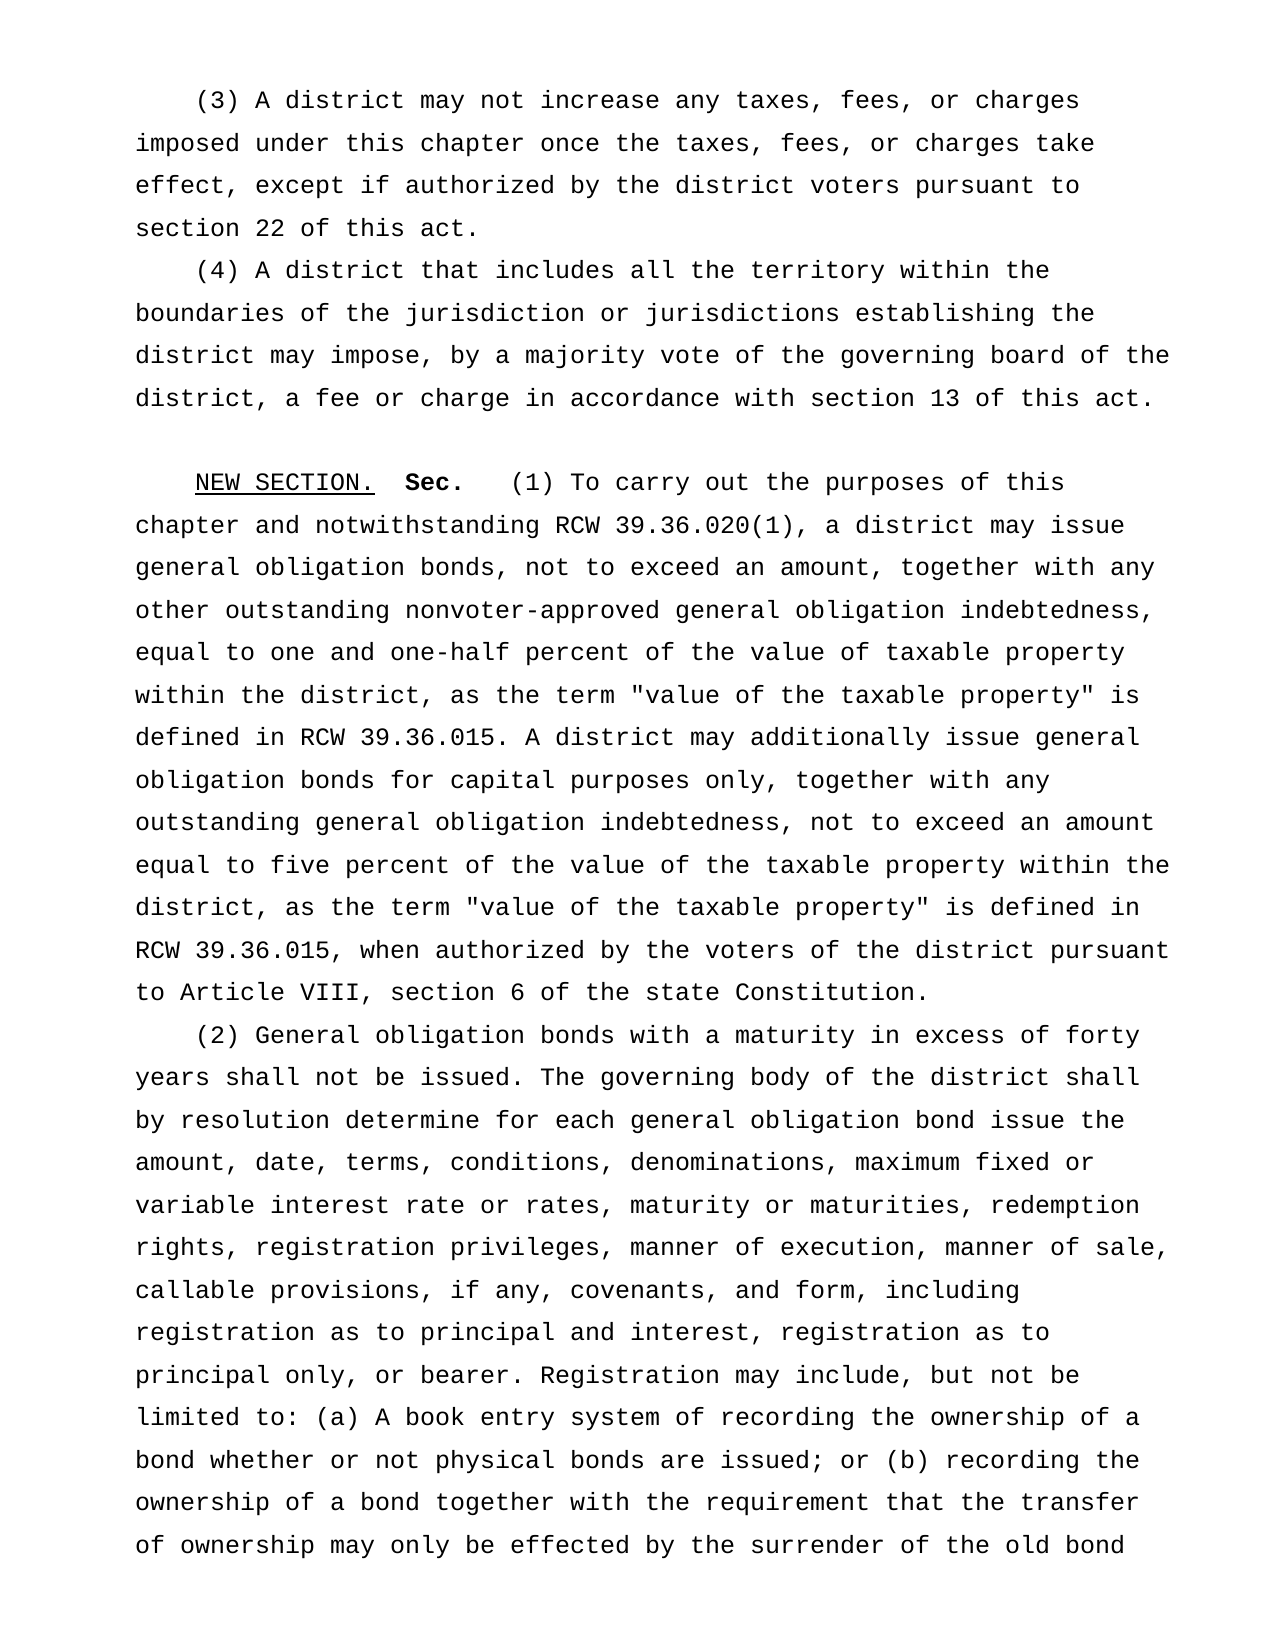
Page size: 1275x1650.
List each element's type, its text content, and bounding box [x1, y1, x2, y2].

text NEW SECTION. Sec. (1) To carry out the purposes of this chapter and notwithstanding RCW 39.36.020(1), a district may issue general obligation bonds, not to exceed an amount, together with any other outstanding nonvoter-approved general obligation indebtedness, equal to one and one-half percent of the value of taxable property within the district, as the term "value of the taxable property" is defined in RCW 39.36.015. A district may additionally issue general obligation bonds for capital purposes only, together with any outstanding general obligation indebtedness, not to exceed an amount equal to five percent of the value of the taxable property within the district, as the term "value of the taxable property" is defined in RCW 39.36.015, when authorized by the voters of the district pursuant to Article VIII, section 6 of the state Constitution. [135, 457, 1170, 1009]
text (3) A district may not increase any taxes, fees, or charges imposed under this chapter once the taxes, fees, or charges take effect, except if authorized by the district voters pursuant to section 22 of this act. [135, 75, 1170, 245]
text (4) A district that includes all the territory within the boundaries of the jurisdiction or jurisdictions establishing the district may impose, by a majority vote of the governing board of the district, a fee or charge in accordance with section 13 of this act. [135, 245, 1170, 415]
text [135, 1009, 1170, 1562]
